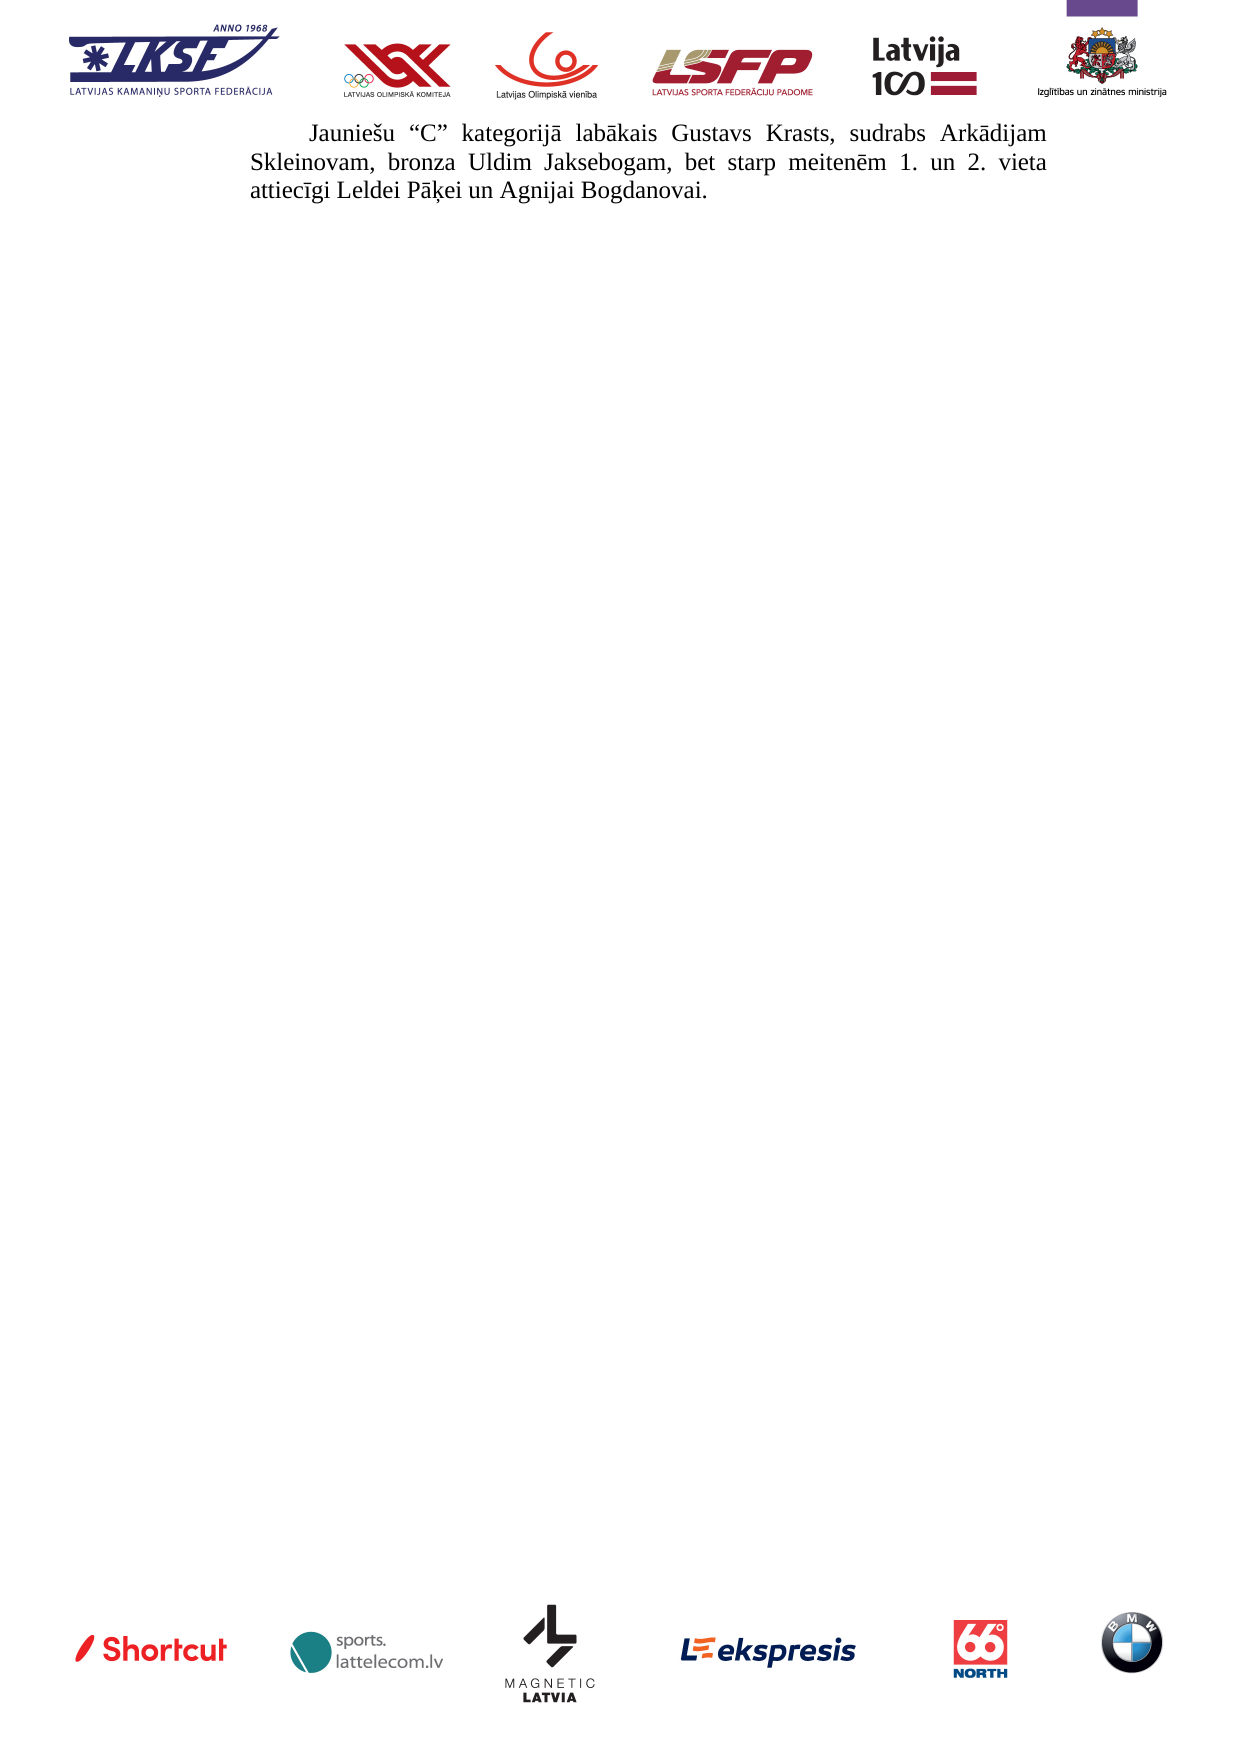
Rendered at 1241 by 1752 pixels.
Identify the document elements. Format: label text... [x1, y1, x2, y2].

text Jauniešu “C” kategorijā labākais Gustavs Krasts, sudrabs Arkādijam Skleinovam, bronza Uldim Jaksebogam, bet starp meitenēm 1. un 2. vieta attiecīgi Leldei Pāķei un Agnijai Bogdanovai. [250, 118, 1048, 204]
picture [0, 0, 1241, 1737]
